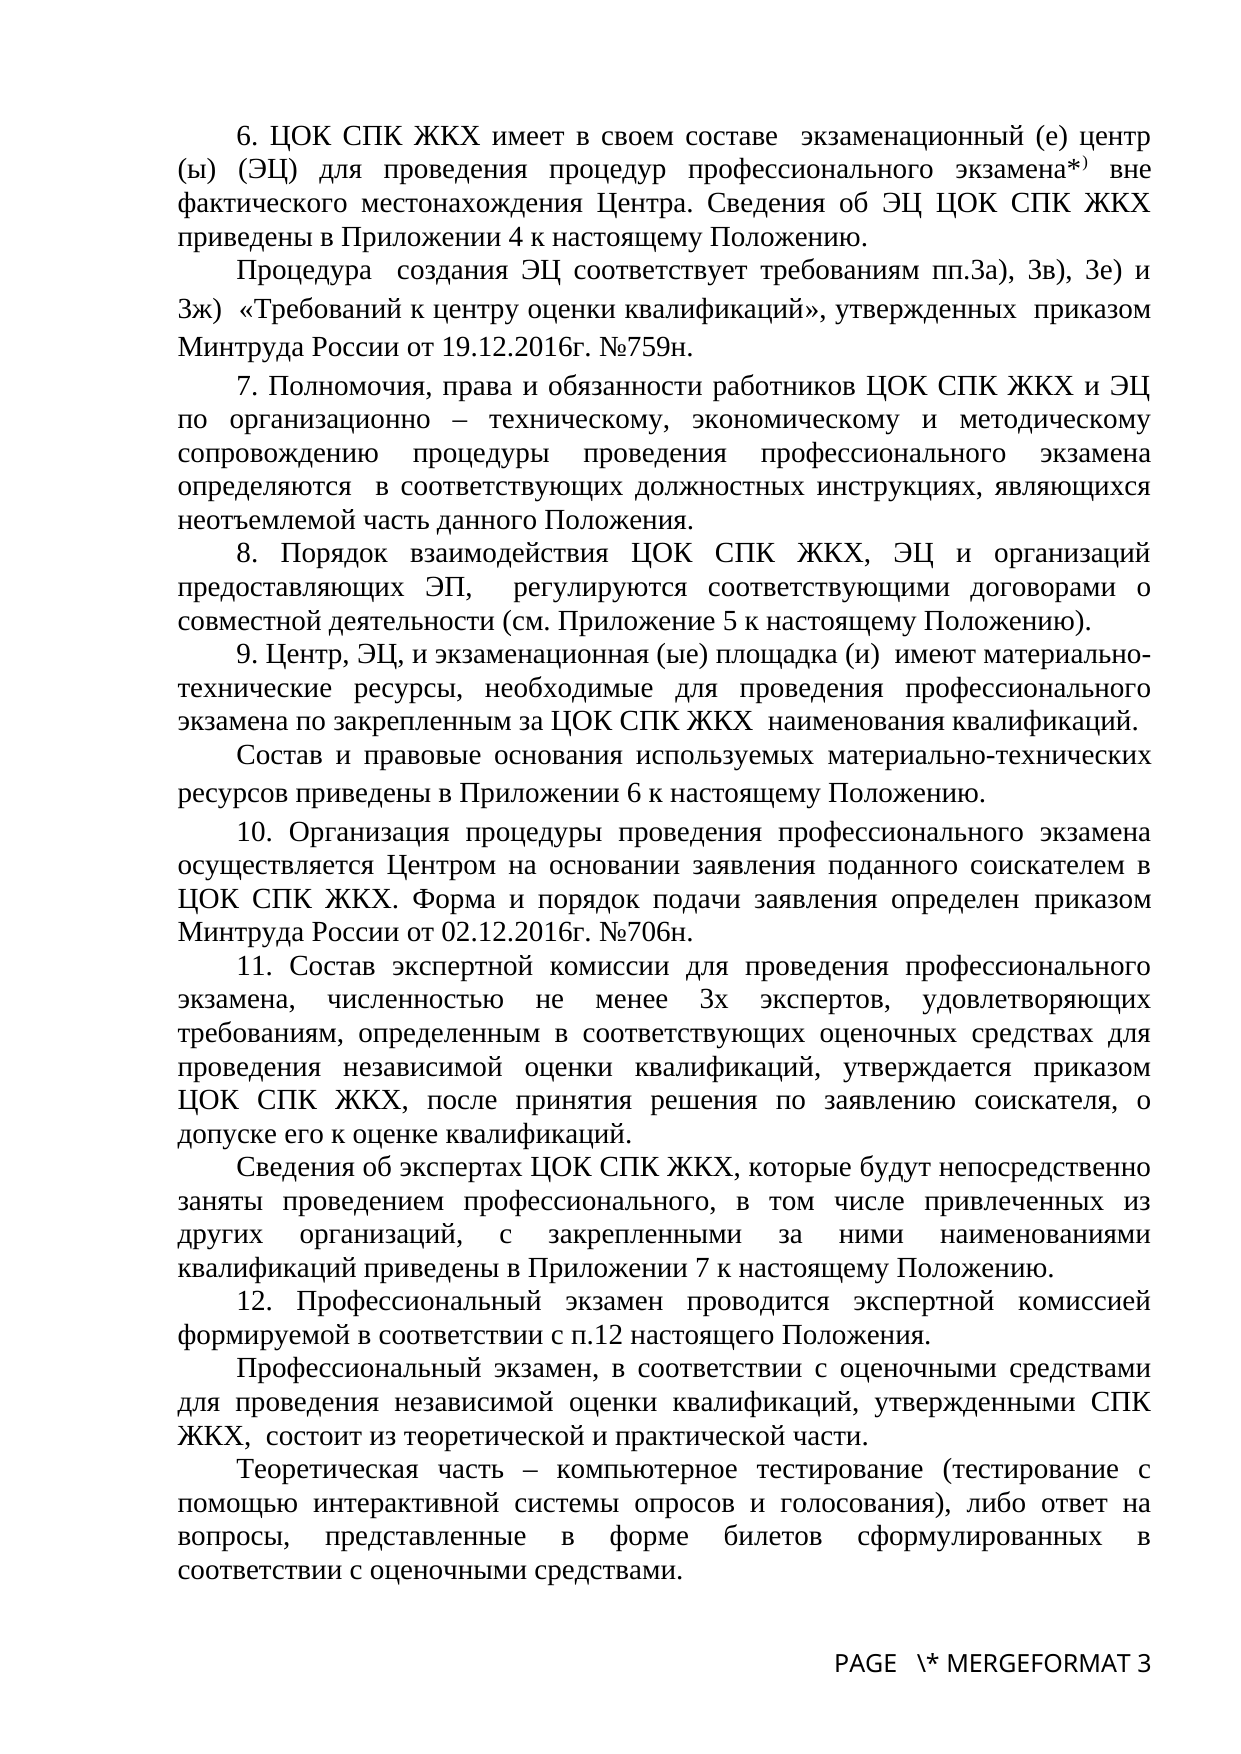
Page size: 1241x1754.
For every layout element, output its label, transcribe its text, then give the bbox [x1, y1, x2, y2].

text 12. Профессиональный экзамен проводится экспертной комиссией формируемой в соответствии с п.12 настоящего Положения. [177, 1283, 1152, 1351]
title 8. Порядок взаимодействия ЦОК СПК ЖКХ, ЭЦ и организаций предоставляющих ЭП, регулируются соответствующими договорами о совместной деятельности (см. Приложение 5 к настоящему Положению). [177, 536, 1152, 636]
text Сведения об экспертах ЦОК СПК ЖКХ, которые будут непосредственно заняты проведением профессионального, в том числе привлеченных из других организаций, с закрепленными за ними наименованиями квалификаций приведены в Приложении 7 к настоящему Положению. [177, 1149, 1152, 1283]
text 11. Состав экспертной комиссии для проведения профессионального экзамена, численностью не менее 3х экспертов, удовлетворяющих требованиям, определенным в соответствующих оценочных средствах для проведения независимой оценки квалификаций, утверждается приказом ЦОК СПК ЖКХ, после принятия решения по заявлению соискателя, о допуске его к оценке квалификаций. [177, 948, 1152, 1149]
title 7. Полномочия, права и обязанности работников ЦОК СПК ЖКХ и ЭЦ по организационно – техническому, экономическому и методическому сопровождению процедуры проведения профессионального экзамена определяются в соответствующих должностных инструкциях, являющихся неотъемлемой часть данного Положения. [177, 368, 1152, 536]
text Состав и правовые основания используемых материально-технических ресурсов приведены в Приложении 6 к настоящему Положению. [177, 737, 1152, 809]
text 9. Центр, ЭЦ, и экзаменационная (ые) площадка (и) имеют материально-технические ресурсы, необходимые для проведения профессионального экзамена по закрепленным за ЦОК СПК ЖКХ наименования квалификаций. [177, 636, 1152, 737]
text 6. ЦОК СПК ЖКХ имеет в своем составе экзаменационный (е) центр (ы) (ЭЦ) для проведения процедур профессионального экзамена*) вне фактического местонахождения Центра. Сведения об ЭЦ ЦОК СПК ЖКХ приведены в Приложении 4 к настоящему Положению. [177, 118, 1152, 252]
text 10. Организация процедуры проведения профессионального экзамена осуществляется Центром на основании заявления поданного соискателем в ЦОК СПК ЖКХ. Форма и порядок подачи заявления определен приказом Минтруда России от 02.12.2016г. №706н. [177, 814, 1152, 948]
text Процедура создания ЭЦ соответствует требованиям пп.3а), 3в), 3е) и 3ж) «Требований к центру оценки квалификаций», утвержденных приказом Минтруда России от 19.12.2016г. №759н. [177, 252, 1152, 363]
text Профессиональный экзамен, в соответствии с оценочными средствами для проведения независимой оценки квалификаций, утвержденными СПК ЖКХ, состоит из теоретической и практической части. [177, 1351, 1152, 1451]
text Теоретическая часть – компьютерное тестирование (тестирование с помощью интерактивной системы опросов и голосования), либо ответ на вопросы, представленные в форме билетов сформулированных в соответствии с оценочными средствами. [177, 1451, 1152, 1585]
